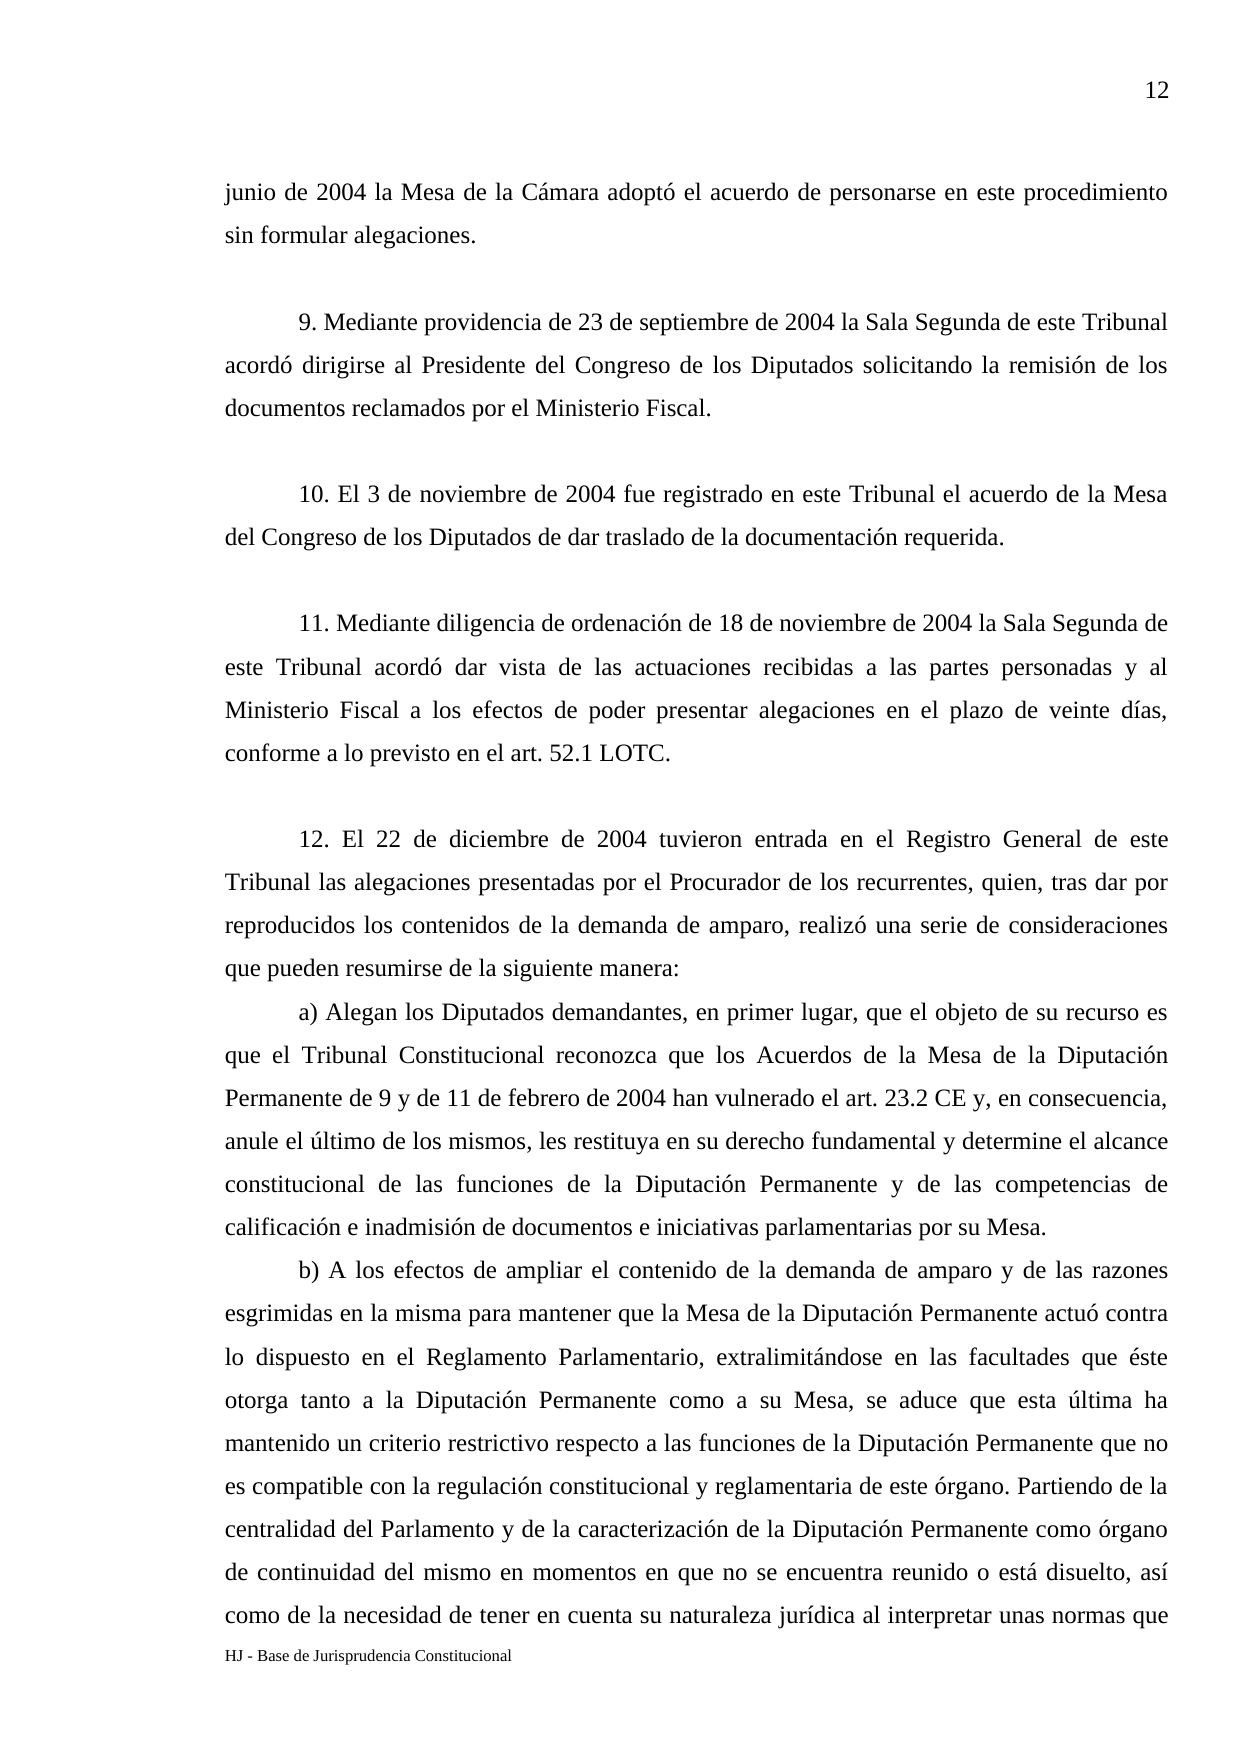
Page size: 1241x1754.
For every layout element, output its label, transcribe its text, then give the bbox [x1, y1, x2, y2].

text a) Alegan los Diputados demandantes, en primer lugar, que el objeto de su recurso es que el Tribunal Constitucional reconozca que los Acuerdos de la Mesa de la Diputación Permanente de 9 y de 11 de febrero de 2004 han vulnerado el art. 23.2 CE y, en consecuencia, anule el último de los mismos, les restituya en su derecho fundamental y determine el alcance constitucional de las funciones de la Diputación Permanente y de las competencias de calificación e inadmisión de documentos e iniciativas parlamentarias por su Mesa. [224, 997, 1169, 1241]
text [224, 1255, 1169, 1629]
text 9. Mediante providencia de 23 de septiembre de 2004 la Sala Segunda de este Tribunal acordó dirigirse al Presidente del Congreso de los Diputados solicitando la remisión de los documentos reclamados por el Ministerio Fiscal. [224, 307, 1169, 422]
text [224, 177, 1169, 249]
text 11. Mediante diligencia de ordenación de 18 de noviembre de 2004 la Sala Segunda de este Tribunal acordó dar vista de las actuaciones recibidas a las partes personadas y al Ministerio Fiscal a los efectos de poder presentar alegaciones en el plazo de veinte días, conforme a lo previsto en el art. 52.1 LOTC. [224, 608, 1169, 767]
text 12. El 22 de diciembre de 2004 tuvieron entrada en el Registro General de este Tribunal las alegaciones presentadas por el Procurador de los recurrentes, quien, tras dar por reproducidos los contenidos de la demanda de amparo, realizó una serie de consideraciones que pueden resumirse de la siguiente manera: [224, 824, 1169, 982]
text 10. El 3 de noviembre de 2004 fue registrado en este Tribunal el acuerdo de la Mesa del Congreso de los Diputados de dar traslado de la documentación requerida. [224, 479, 1169, 551]
